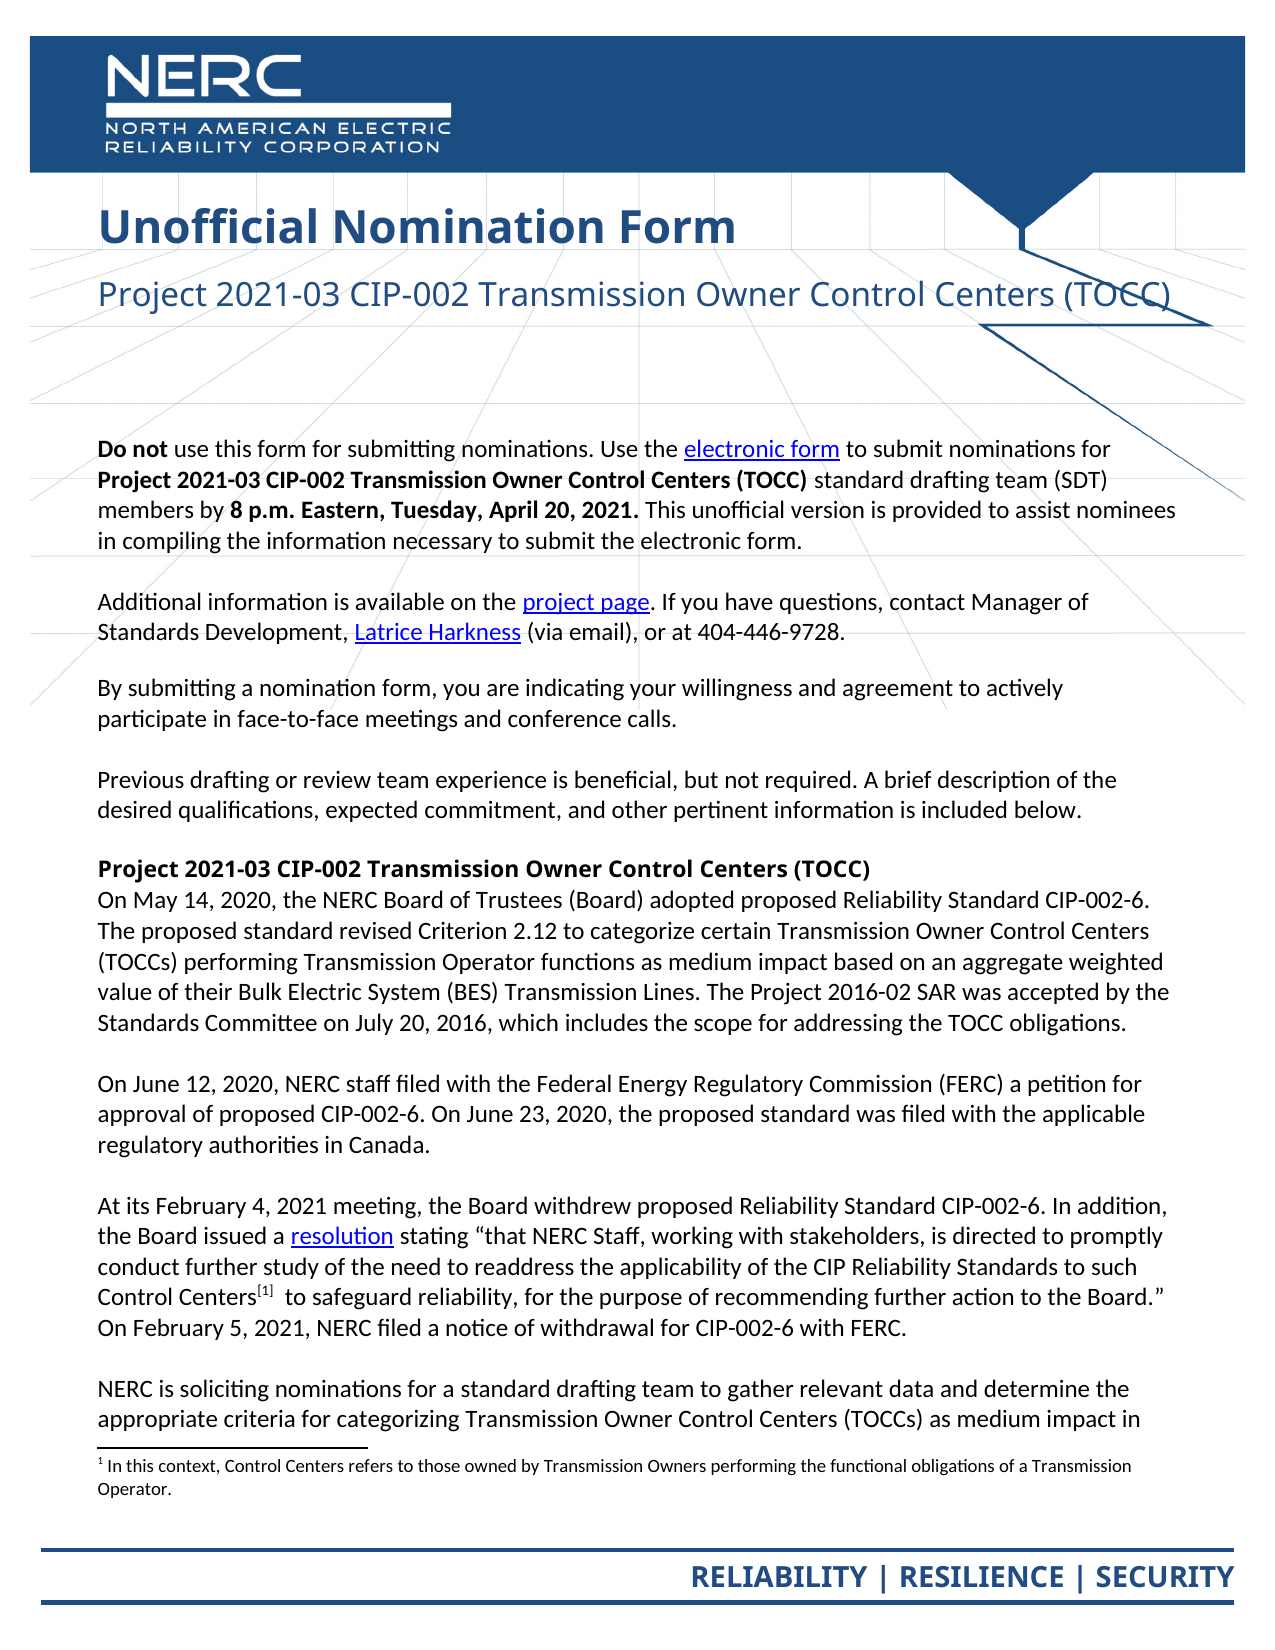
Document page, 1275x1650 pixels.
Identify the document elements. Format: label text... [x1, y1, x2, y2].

text At its February 4, 2021 meeting, the Board withdrew proposed Reliability Standard CIP-002-6. In addition, the Board issued a resolution stating “that NERC Staff, working with stakeholders, is directed to promptly conduct further study of the need to readdress the applicability of the CIP Reliability Standards to such Control Centers[] to safeguard reliability, for the purpose of recommending further action to the Board.” On February 5, 2021, NERC filed a notice of withdrawal for CIP-002-6 with FERC. [97, 1190, 1177, 1342]
text On May 14, 2020, the NERC Board of Trustees (Board) adopted proposed Reliability Standard CIP-002-6. The proposed standard revised Criterion 2.12 to categorize certain Transmission Owner Control Centers (TOCCs) performing Transmission Operator functions as medium impact based on an aggregate weighted value of their Bulk Electric System (BES) Transmission Lines. The Project 2016-02 SAR was accepted by the Standards Committee on July 20, 2016, which includes the scope for addressing the TOCC obligations. [97, 885, 1177, 1037]
text Additional information is available on the project page. If you have questions, contact Manager of Standards Development, Latrice Harkness (via email), or at 404-446-9728. [97, 586, 1177, 647]
text Previous drafting or review team experience is beneficial, but not required. A brief description of the desired qualifications, expected commitment, and other pertinent information is included below. [97, 764, 1138, 825]
text Project 2021-03 CIP-002 Transmission Owner Control Centers (TOCC) [97, 853, 1177, 885]
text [97, 1373, 1177, 1434]
title Unofficial Nomination Form Project 2021-03 CIP-002 Transmission Owner Control Centers (TOCC) [97, 195, 1177, 433]
picture [29, 36, 1245, 710]
text By submitting a nomination form, you are indicating your willingness and agreement to actively participate in face-to-face meetings and conference calls. [97, 672, 1138, 733]
text Do not use this form for submitting nominations. Use the electronic form to submit nominations for Project 2021-03 CIP-002 Transmission Owner Control Centers (TOCC) standard drafting team (SDT) members by 8 p.m. Eastern, Tuesday, April 20, 2021. This unofficial version is provided to assist nominees in compiling the information necessary to submit the electronic form. [97, 433, 1177, 586]
text On June 12, 2020, NERC staff filed with the Federal Energy Regulatory Commission (FERC) a petition for approval of proposed CIP-002-6. On June 23, 2020, the proposed standard was filed with the applicable regulatory authorities in Canada. [97, 1068, 1177, 1159]
